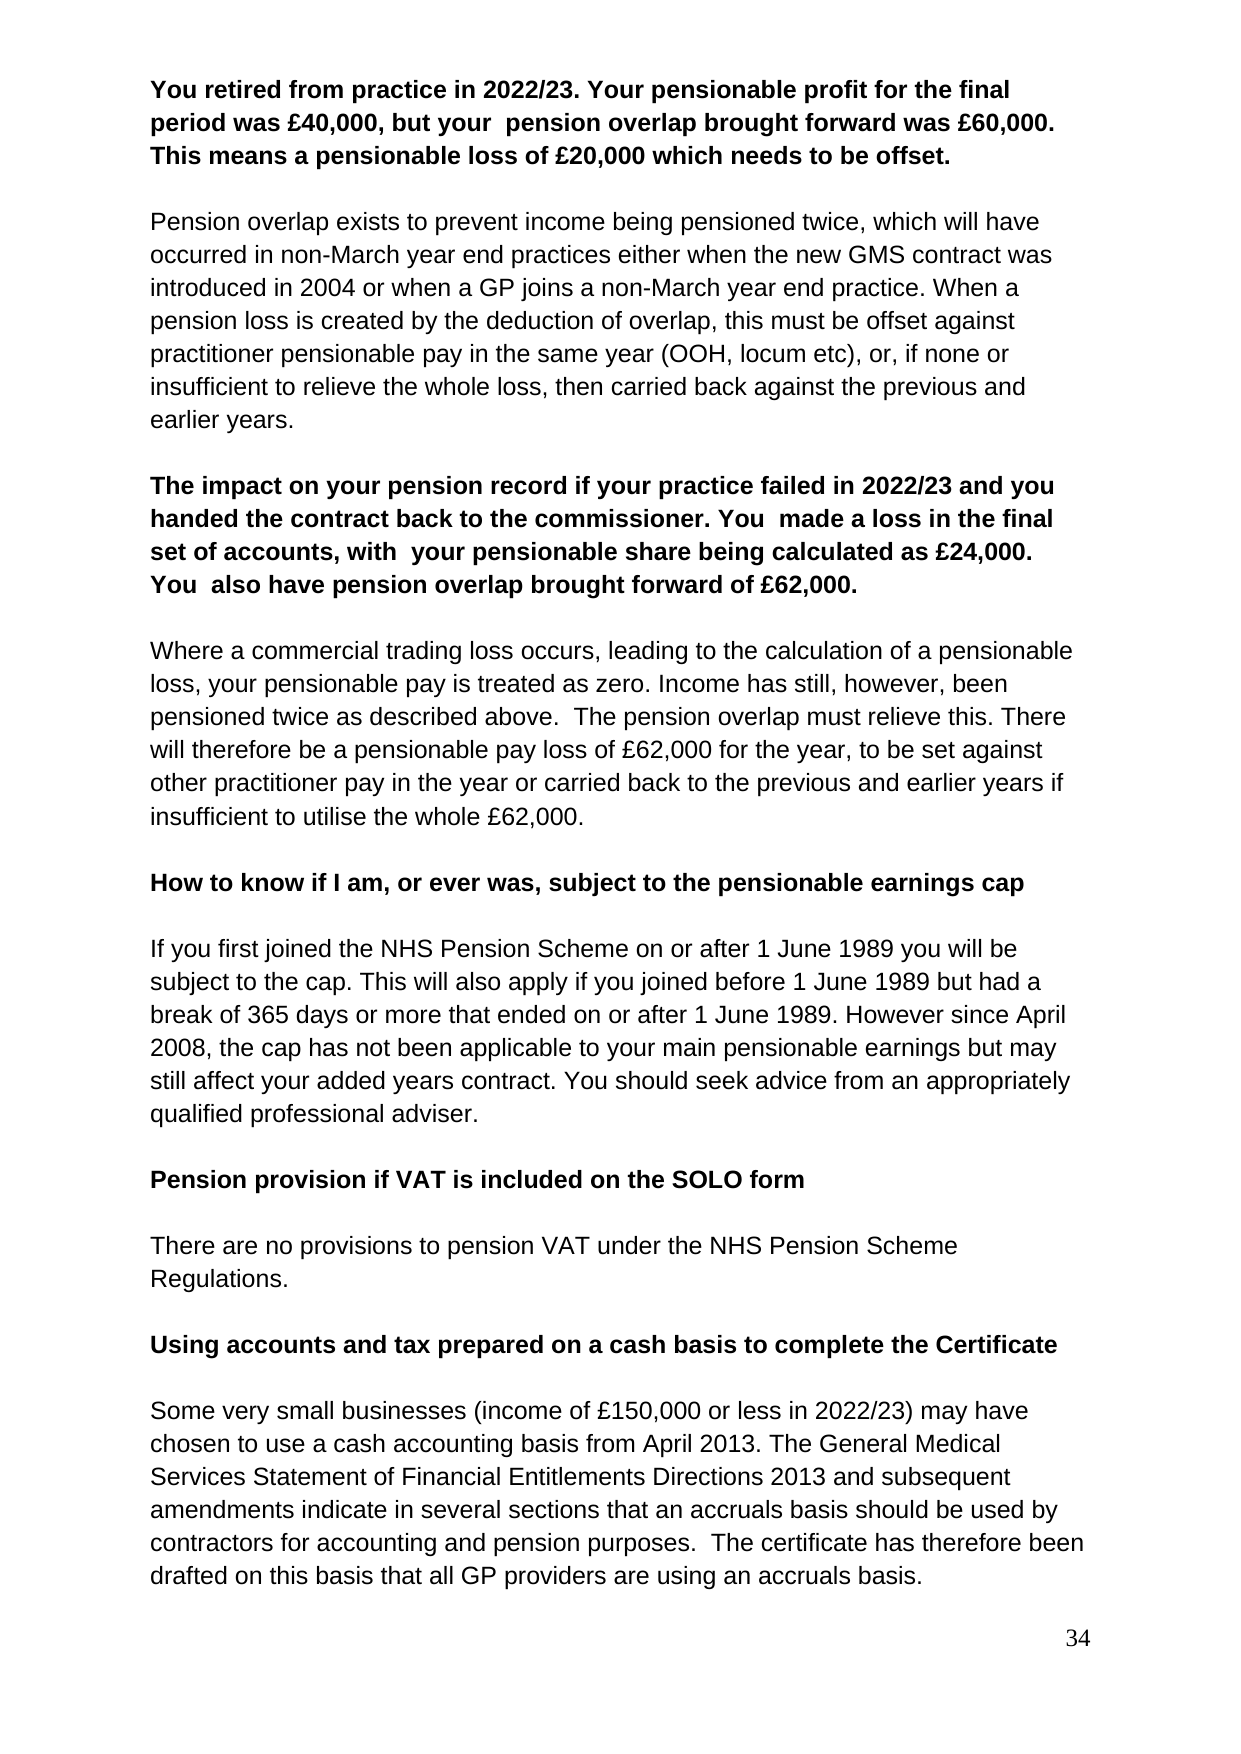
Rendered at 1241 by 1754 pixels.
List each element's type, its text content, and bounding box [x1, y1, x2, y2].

text There are no provisions to pension VAT under the NHS Pension Scheme Regulations. [150, 1231, 1090, 1292]
text If you first joined the NHS Pension Scheme on or after 1 June 1989 you will be subject to the cap. This will also apply if you joined before 1 June 1989 but had a break of 365 days or more that ended on or after 1 June 1989. However since April 2008, the cap has not been applicable to your main pensionable earnings but may still affect your added years contract. You should seek advice from an appropriately qualified professional adviser. [150, 933, 1090, 1127]
text How to know if I am, or ever was, subject to the pensionable earnings cap [150, 867, 1090, 896]
text Pension provision if VAT is included on the SOLO form [150, 1165, 1090, 1193]
text Some very small businesses (income of £150,000 or less in 2022/23) may have chosen to use a cash accounting basis from April 2013. The General Medical Services Statement of Financial Entitlements Directions 2013 and subsequent amendments indicate in several sections that an accruals basis should be used by contractors for accounting and pension purposes. The certificate has therefore been drafted on this basis that all GP providers are using an accruals basis. [150, 1396, 1090, 1590]
text Pension overlap exists to prevent income being pensioned twice, which will have occurred in non-March year end practices either when the new GMS contract was introduced in 2004 or when a GP joins a non-March year end practice. When a pension loss is created by the deduction of overlap, this must be offset against practitioner pensionable pay in the same year (OOH, locum etc), or, if none or insufficient to relieve the whole loss, then carried back against the previous and earlier years. [150, 207, 1090, 434]
text The impact on your pension record if your practice failed in 2022/23 and you handed the contract back to the commissioner. You made a loss in the final set of accounts, with your pensionable share being calculated as £24,000. You also have pension overlap brought forward of £62,000. [150, 471, 1090, 599]
text Where a commercial trading loss occurs, leading to the calculation of a pensionable loss, your pensionable pay is treated as zero. Income has still, however, been pensioned twice as described above. The pension overlap must relieve this. There will therefore be a pensionable pay loss of £62,000 for the year, to be set against other practitioner pay in the year or carried back to the previous and earlier years if insufficient to utilise the whole £62,000. [150, 636, 1090, 830]
text You retired from practice in 2022/23. Your pensionable profit for the final period was £40,000, but your pension overlap brought forward was £60,000. This means a pensionable loss of £20,000 which needs to be offset. [150, 75, 1090, 170]
text Using accounts and tax prepared on a cash basis to complete the Certificate [150, 1330, 1090, 1358]
